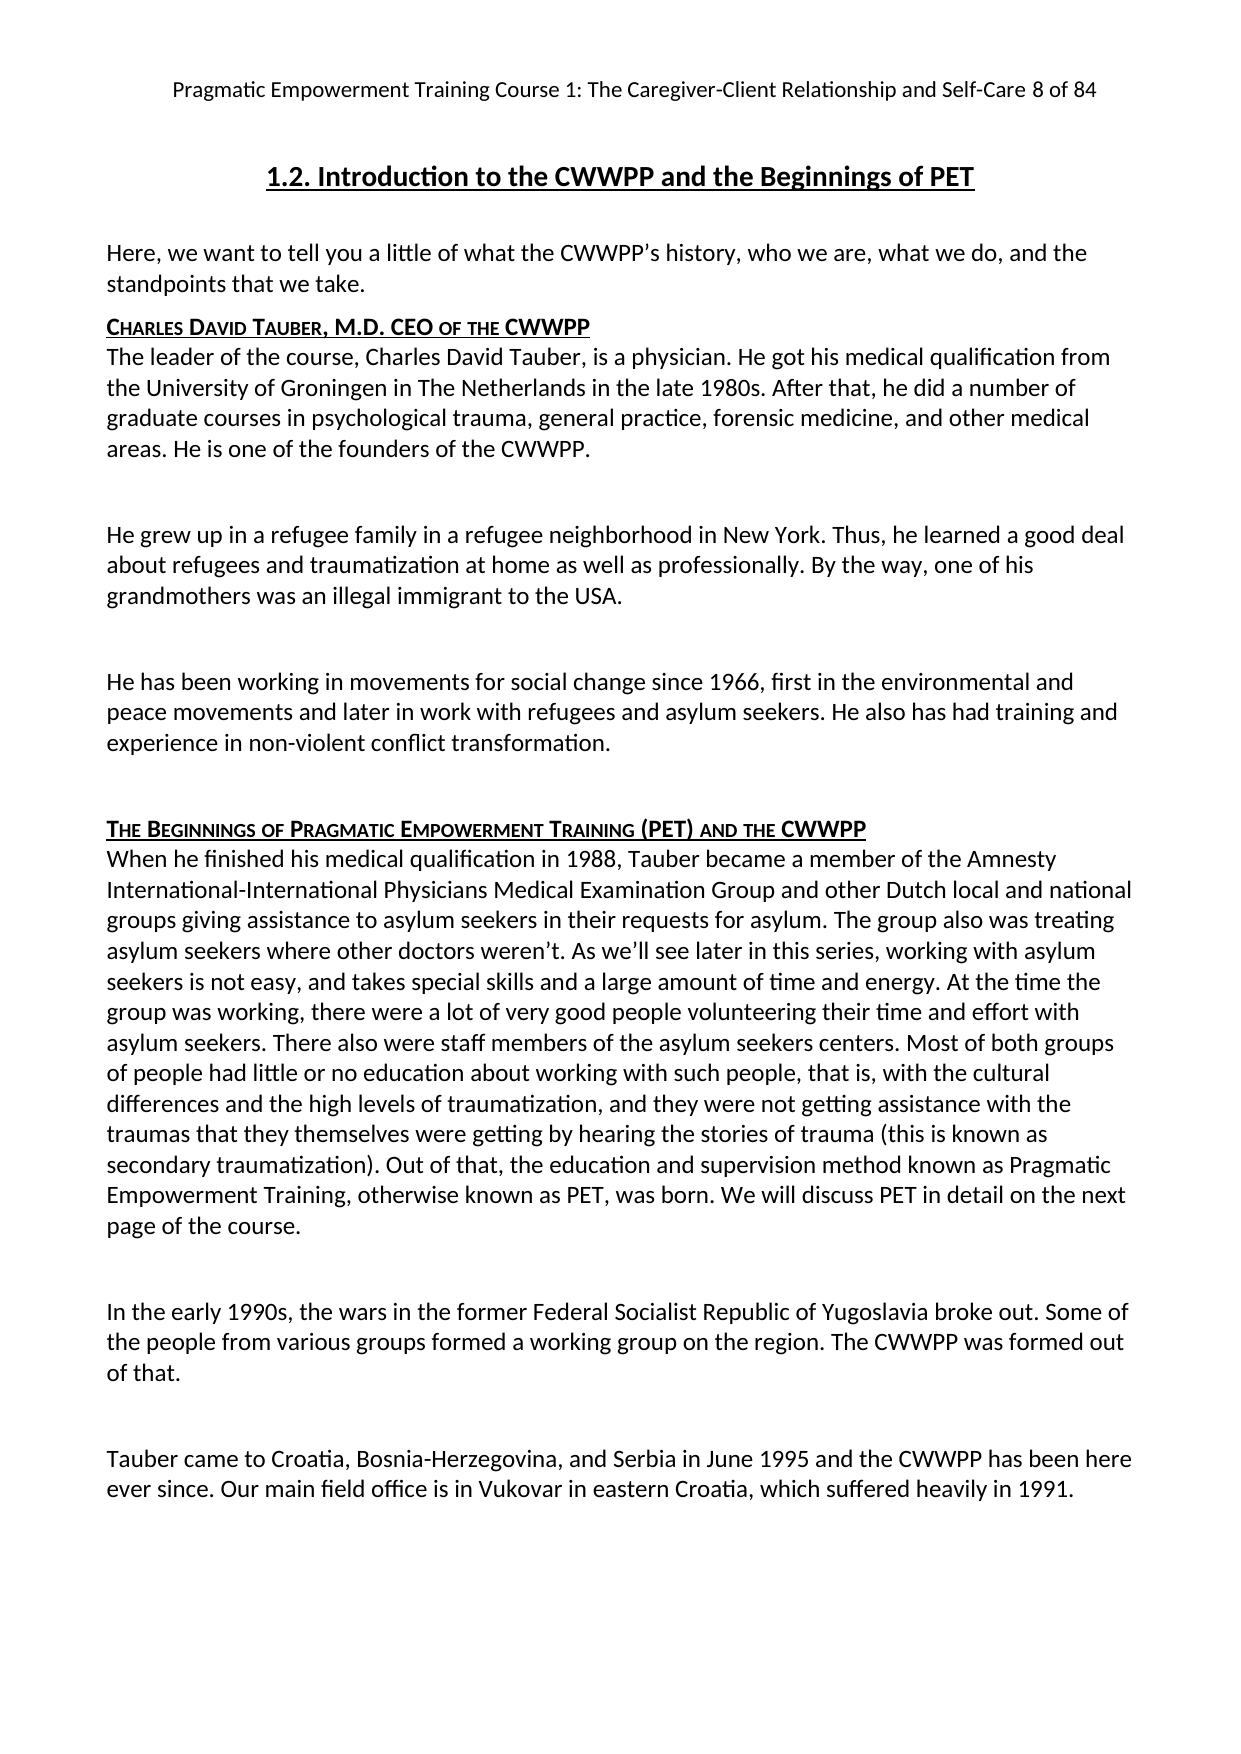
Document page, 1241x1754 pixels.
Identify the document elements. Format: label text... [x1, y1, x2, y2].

text Charles David Tauber, M.D. CEO of the CWWPP [106, 311, 1134, 341]
text When he finished his medical qualification in 1988, Tauber became a member of the Amnesty International-International Physicians Medical Examination Group and other Dutch local and national groups giving assistance to asylum seekers in their requests for asylum. The group also was treating asylum seekers where other doctors weren’t. As we’ll see later in this series, working with asylum seekers is not easy, and takes special skills and a large amount of time and energy. At the time the group was working, there were a lot of very good people volunteering their time and effort with asylum seekers. There also were staff members of the asylum seekers centers. Most of both groups of people had little or no education about working with such people, that is, with the cultural differences and the high levels of traumatization, and they were not getting assistance with the traumas that they themselves were getting by hearing the stories of trauma (this is known as secondary traumatization). Out of that, the education and supervision method known as Pragmatic Empowerment Training, otherwise known as PET, was born. We will discuss PET in detail on the next page of the course. [106, 843, 1134, 1240]
text He has been working in movements for social change since 1966, first in the environmental and peace movements and later in work with refugees and asylum seekers. He also has had training and experience in non-violent conflict transformation. [106, 666, 1134, 757]
text Tauber came to Croatia, Bosnia-Herzegovina, and Serbia in June 1995 and the CWWPP has been here ever since. Our main field office is in Vukovar in eastern Croatia, which suffered heavily in 1991. [106, 1443, 1134, 1504]
text Here, we want to tell you a little of what the CWWPP’s history, who we are, what we do, and the standpoints that we take. [106, 237, 1134, 298]
text 1.2. Introduction to the CWWPP and the Beginnings of PET [106, 158, 1134, 194]
text The leader of the course, Charles David Tauber, is a physician. He got his medical qualification from the University of Groningen in The Netherlands in the late 1980s. After that, he did a number of graduate courses in psychological trauma, general practice, forensic medicine, and other medical areas. He is one of the founders of the CWWPP. [106, 341, 1134, 463]
text The Beginnings of Pragmatic Empowerment Training (PET) and the CWWPP [106, 813, 1134, 843]
text In the early 1990s, the wars in the former Federal Socialist Republic of Yugoslavia broke out. Some of the people from various groups formed a working group on the region. The CWWPP was formed out of that. [106, 1296, 1134, 1387]
text He grew up in a refugee family in a refugee neighborhood in New York. Thus, he learned a good deal about refugees and traumatization at home as well as professionally. By the way, one of his grandmothers was an illegal immigrant to the USA. [106, 519, 1134, 610]
